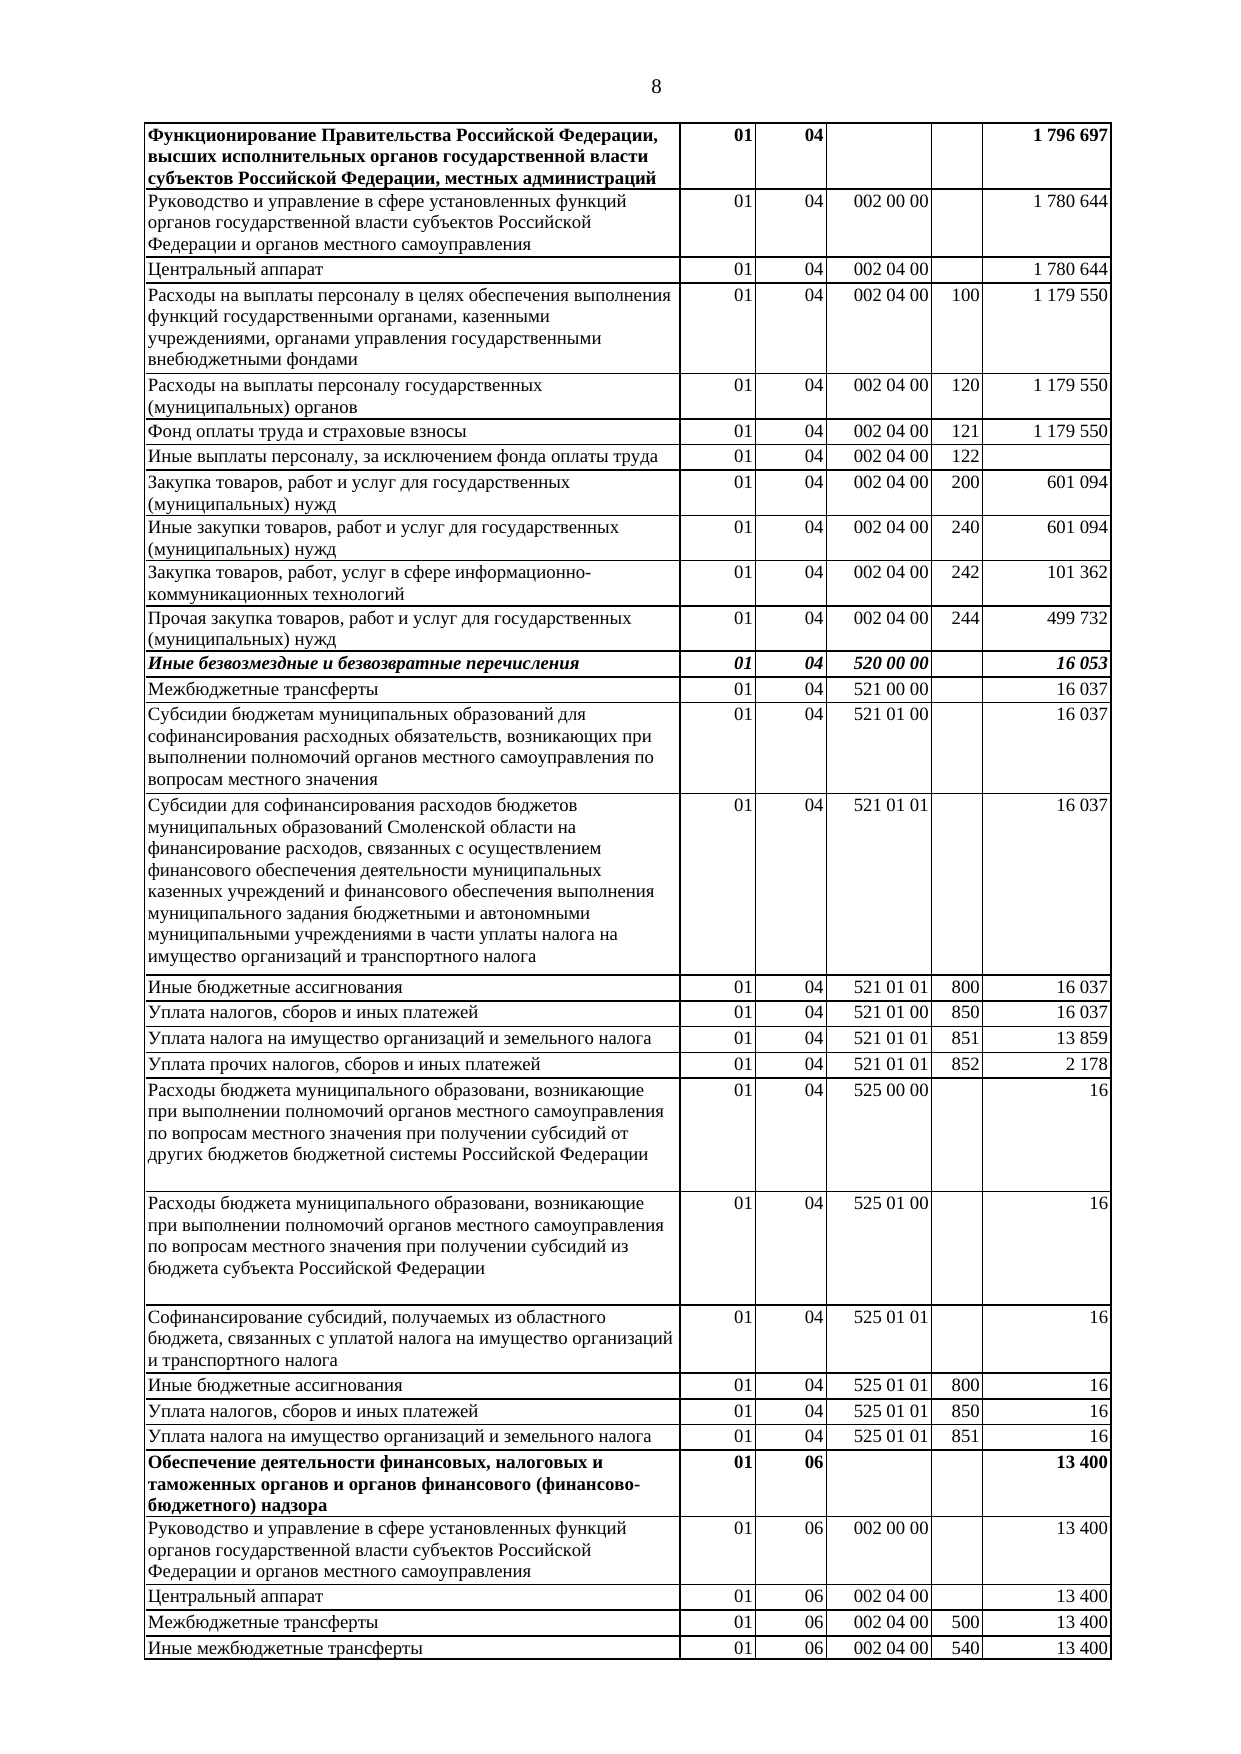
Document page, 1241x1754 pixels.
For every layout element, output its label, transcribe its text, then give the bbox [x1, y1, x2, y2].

table_cell Уплата налога на имущество организаций и земельного налога [145, 1425, 679, 1449]
table_cell 01 [681, 190, 755, 256]
table_cell 525 00 00 [827, 1079, 931, 1191]
table_cell 04 [756, 1425, 826, 1449]
table_cell 04 [756, 1053, 826, 1077]
table_cell 04 [756, 258, 826, 282]
table_cell Иные межбюджетные трансферты [145, 1636, 679, 1658]
table_cell Межбюджетные трансферты [145, 1610, 679, 1635]
table_cell 002 04 00 [827, 561, 931, 605]
table_cell 01 [681, 561, 755, 605]
table_cell 06 [756, 1585, 826, 1609]
table_cell 1 179 550 [983, 284, 1110, 373]
table_cell 01 [681, 1517, 755, 1584]
table_cell 01 [681, 445, 755, 469]
table_cell 01 [681, 374, 755, 418]
table_cell [932, 124, 982, 188]
table_cell 850 [932, 1002, 982, 1026]
table_cell [932, 678, 982, 702]
table_cell 850 [932, 1400, 982, 1424]
table_cell 1 780 644 [983, 258, 1110, 282]
table_cell 04 [756, 420, 826, 444]
table_cell 04 [756, 703, 826, 792]
table_cell 521 01 01 [827, 976, 931, 1000]
table_cell 04 [756, 124, 826, 188]
table_cell 01 [681, 1192, 755, 1304]
table_cell 16 [983, 1192, 1110, 1304]
table_cell 04 [756, 561, 826, 605]
table_cell Уплата налога на имущество организаций и земельного налога [145, 1027, 679, 1051]
table_cell Субсидии для софинансирования расходов бюджетов муниципальных образований Смоленской области на финансирование расходов, связанных с осуществлением финансового обеспечения деятельности муниципальных казенных учреждений и финансового обеспечения выполнения муниципального задания бюджетными и автономными муниципальными учреждениями в части уплаты налога на имущество организаций и транспортного налога [145, 794, 679, 974]
table_cell 521 01 00 [827, 1002, 931, 1026]
table_cell 04 [756, 1306, 826, 1372]
table_cell 002 04 00 [827, 420, 931, 444]
table_cell 242 [932, 561, 982, 605]
table_cell 101 362 [983, 561, 1110, 605]
table_cell 06 [756, 1451, 826, 1516]
table_cell 04 [756, 652, 826, 676]
table_cell 01 [681, 976, 755, 1000]
table_cell 01 [681, 1306, 755, 1372]
table_cell 520 00 00 [827, 652, 931, 676]
table_cell [983, 445, 1110, 469]
table_cell Межбюджетные трансферты [145, 677, 679, 702]
table_cell 521 00 00 [827, 678, 931, 702]
table_cell 04 [756, 471, 826, 514]
table_cell 16 [983, 1079, 1110, 1191]
table_cell 01 [681, 1585, 755, 1609]
table_cell Центральный аппарат [145, 1585, 679, 1609]
table_cell 16 037 [983, 794, 1110, 974]
table_cell 601 094 [983, 471, 1110, 514]
table_cell 04 [756, 1400, 826, 1424]
table_cell Иные безвозмездные и безвозвратные перечисления [145, 651, 679, 676]
table_cell 002 00 00 [827, 190, 931, 256]
table_cell 525 01 01 [827, 1400, 931, 1424]
table_cell 16 037 [983, 1002, 1110, 1026]
table_cell Уплата налогов, сборов и иных платежей [145, 1001, 679, 1026]
table_cell [827, 124, 931, 188]
table_cell [932, 703, 982, 792]
table_cell Софинансирование субсидий, получаемых из областного бюджета, связанных с уплатой налога на имущество организаций и транспортного налога [145, 1305, 679, 1372]
table_cell Закупка товаров, работ, услуг в сфере информационно-коммуникационных технологий [145, 561, 679, 605]
table_cell 13 400 [983, 1611, 1110, 1635]
table_cell [932, 1306, 982, 1372]
table_cell 601 094 [983, 516, 1110, 560]
table_cell 500 [932, 1611, 982, 1635]
table_cell 002 04 00 [827, 471, 931, 514]
table_cell Обеспечение деятельности финансовых, налоговых и таможенных органов и органов финансового (финансово-бюджетного) надзора [145, 1450, 679, 1516]
table_cell 16 [983, 1400, 1110, 1424]
table_cell 852 [932, 1053, 982, 1077]
table_cell 01 [681, 420, 755, 444]
table_cell 120 [932, 374, 982, 418]
table_cell [932, 652, 982, 676]
table_cell 01 [681, 1027, 755, 1051]
table_cell 521 01 01 [827, 794, 931, 974]
table_cell 1 780 644 [983, 190, 1110, 256]
table_cell Прочая закупка товаров, работ и услуг для государственных (муниципальных) нужд [145, 606, 679, 650]
table_cell 002 04 00 [827, 284, 931, 373]
table_cell 13 400 [983, 1517, 1110, 1584]
table_cell 01 [681, 703, 755, 792]
table_cell 01 [681, 1053, 755, 1077]
table_cell 04 [756, 374, 826, 418]
table_cell 002 04 00 [827, 445, 931, 469]
table_cell 04 [756, 976, 826, 1000]
table_cell 04 [756, 1027, 826, 1051]
table_cell 002 04 00 [827, 1637, 931, 1658]
table_cell 01 [681, 284, 755, 373]
table_cell Расходы бюджета муниципального образовани, возникающие при выполнении полномочий органов местного самоуправления по вопросам местного значения при получении субсидий из бюджета субъекта Российской Федерации [145, 1192, 679, 1304]
table_cell 002 04 00 [827, 1585, 931, 1609]
table_cell [932, 1079, 982, 1191]
table_cell 851 [932, 1425, 982, 1449]
table_cell 244 [932, 607, 982, 650]
table_cell 16 [983, 1425, 1110, 1449]
table_cell 540 [932, 1637, 982, 1658]
table_cell 521 01 01 [827, 1053, 931, 1077]
table_cell 16 053 [983, 652, 1110, 676]
table_cell 122 [932, 445, 982, 469]
table_cell Иные бюджетные ассигнования [145, 1373, 679, 1398]
table_cell 04 [756, 1002, 826, 1026]
table_cell 01 [681, 607, 755, 650]
table_cell [932, 258, 982, 282]
table_cell 002 04 00 [827, 516, 931, 560]
table_cell 16 [983, 1374, 1110, 1398]
table_cell 04 [756, 1374, 826, 1398]
table_cell Иные бюджетные ассигнования [145, 975, 679, 1000]
table_cell 01 [681, 678, 755, 702]
table_cell 01 [681, 1400, 755, 1424]
table_cell 800 [932, 1374, 982, 1398]
table_cell 13 400 [983, 1451, 1110, 1516]
table_cell 01 [681, 1611, 755, 1635]
table_cell 06 [756, 1637, 826, 1658]
table_cell [932, 1451, 982, 1516]
table_cell 16 037 [983, 703, 1110, 792]
table_cell 01 [681, 1079, 755, 1191]
table_cell 525 01 01 [827, 1425, 931, 1449]
table_cell 01 [681, 1425, 755, 1449]
table_cell 06 [756, 1611, 826, 1635]
table_cell Закупка товаров, работ и услуг для государственных (муниципальных) нужд [145, 470, 679, 514]
table_cell 04 [756, 1192, 826, 1304]
table_cell 851 [932, 1027, 982, 1051]
table_cell 13 400 [983, 1585, 1110, 1609]
table_cell 1 179 550 [983, 374, 1110, 418]
table_cell 01 [681, 516, 755, 560]
table_cell 16 037 [983, 976, 1110, 1000]
table_cell Иные закупки товаров, работ и услуг для государственных (муниципальных) нужд [145, 516, 679, 560]
table_cell 01 [681, 1002, 755, 1026]
table_cell [932, 1192, 982, 1304]
table_cell Расходы на выплаты персоналу государственных (муниципальных) органов [145, 374, 679, 418]
table_cell Расходы бюджета муниципального образовани, возникающие при выполнении полномочий органов местного самоуправления по вопросам местного значения при получении субсидий от других бюджетов бюджетной системы Российской Федерации [145, 1078, 679, 1191]
table_cell 04 [756, 190, 826, 256]
table_cell 100 [932, 284, 982, 373]
table_cell 01 [681, 652, 755, 676]
table_cell 800 [932, 976, 982, 1000]
table_cell 2 178 [983, 1053, 1110, 1077]
table_cell 002 00 00 [827, 1517, 931, 1584]
table_cell [932, 1517, 982, 1584]
table_cell 04 [756, 284, 826, 373]
table_cell [932, 190, 982, 256]
table_cell 01 [681, 124, 755, 188]
table_cell 06 [756, 1517, 826, 1584]
table_cell Иные выплаты персоналу, за исключением фонда оплаты труда [145, 445, 679, 469]
table_cell 002 04 00 [827, 374, 931, 418]
table_cell 525 01 01 [827, 1306, 931, 1372]
table_cell 1 796 697 [983, 124, 1110, 188]
table_cell [932, 1585, 982, 1609]
table_cell 01 [681, 258, 755, 282]
table_cell Уплата прочих налогов, сборов и иных платежей [145, 1053, 679, 1077]
table_cell 04 [756, 794, 826, 974]
table_cell 521 01 01 [827, 1027, 931, 1051]
table_cell Субсидии бюджетам муниципальных образований для софинансирования расходных обязательств, возникающих при выполнении полномочий органов местного самоуправления по вопросам местного значения [145, 703, 679, 792]
table_cell 04 [756, 607, 826, 650]
table_cell 04 [756, 678, 826, 702]
table_cell 04 [756, 516, 826, 560]
table_cell 1 179 550 [983, 420, 1110, 444]
table_cell 04 [756, 445, 826, 469]
table_cell 525 01 00 [827, 1192, 931, 1304]
table_cell 01 [681, 1637, 755, 1658]
table_cell 01 [681, 471, 755, 514]
table_cell Уплата налогов, сборов и иных платежей [145, 1399, 679, 1424]
table_cell 200 [932, 471, 982, 514]
table_cell 16 [983, 1306, 1110, 1372]
table_cell 240 [932, 516, 982, 560]
table_cell 121 [932, 420, 982, 444]
table_cell 521 01 00 [827, 703, 931, 792]
table_cell 002 04 00 [827, 607, 931, 650]
table_cell 01 [681, 1451, 755, 1516]
table_cell Фонд оплаты труда и страховые взносы [145, 419, 679, 444]
table_cell 04 [756, 1079, 826, 1191]
table_cell 499 732 [983, 607, 1110, 650]
table_cell Функционирование Правительства Российской Федерации, высших исполнительных органов государственной власти субъектов Российской Федерации, местных администраций [145, 124, 679, 188]
table_cell Центральный аппарат [145, 257, 679, 282]
table_cell 13 859 [983, 1027, 1110, 1051]
table_cell 002 04 00 [827, 258, 931, 282]
table_cell 002 04 00 [827, 1611, 931, 1635]
table_cell [827, 1451, 931, 1516]
table_cell [932, 794, 982, 974]
table_cell 01 [681, 794, 755, 974]
table_cell 525 01 01 [827, 1374, 931, 1398]
table_cell 01 [681, 1374, 755, 1398]
table_cell 13 400 [983, 1637, 1110, 1658]
table_cell 16 037 [983, 678, 1110, 702]
